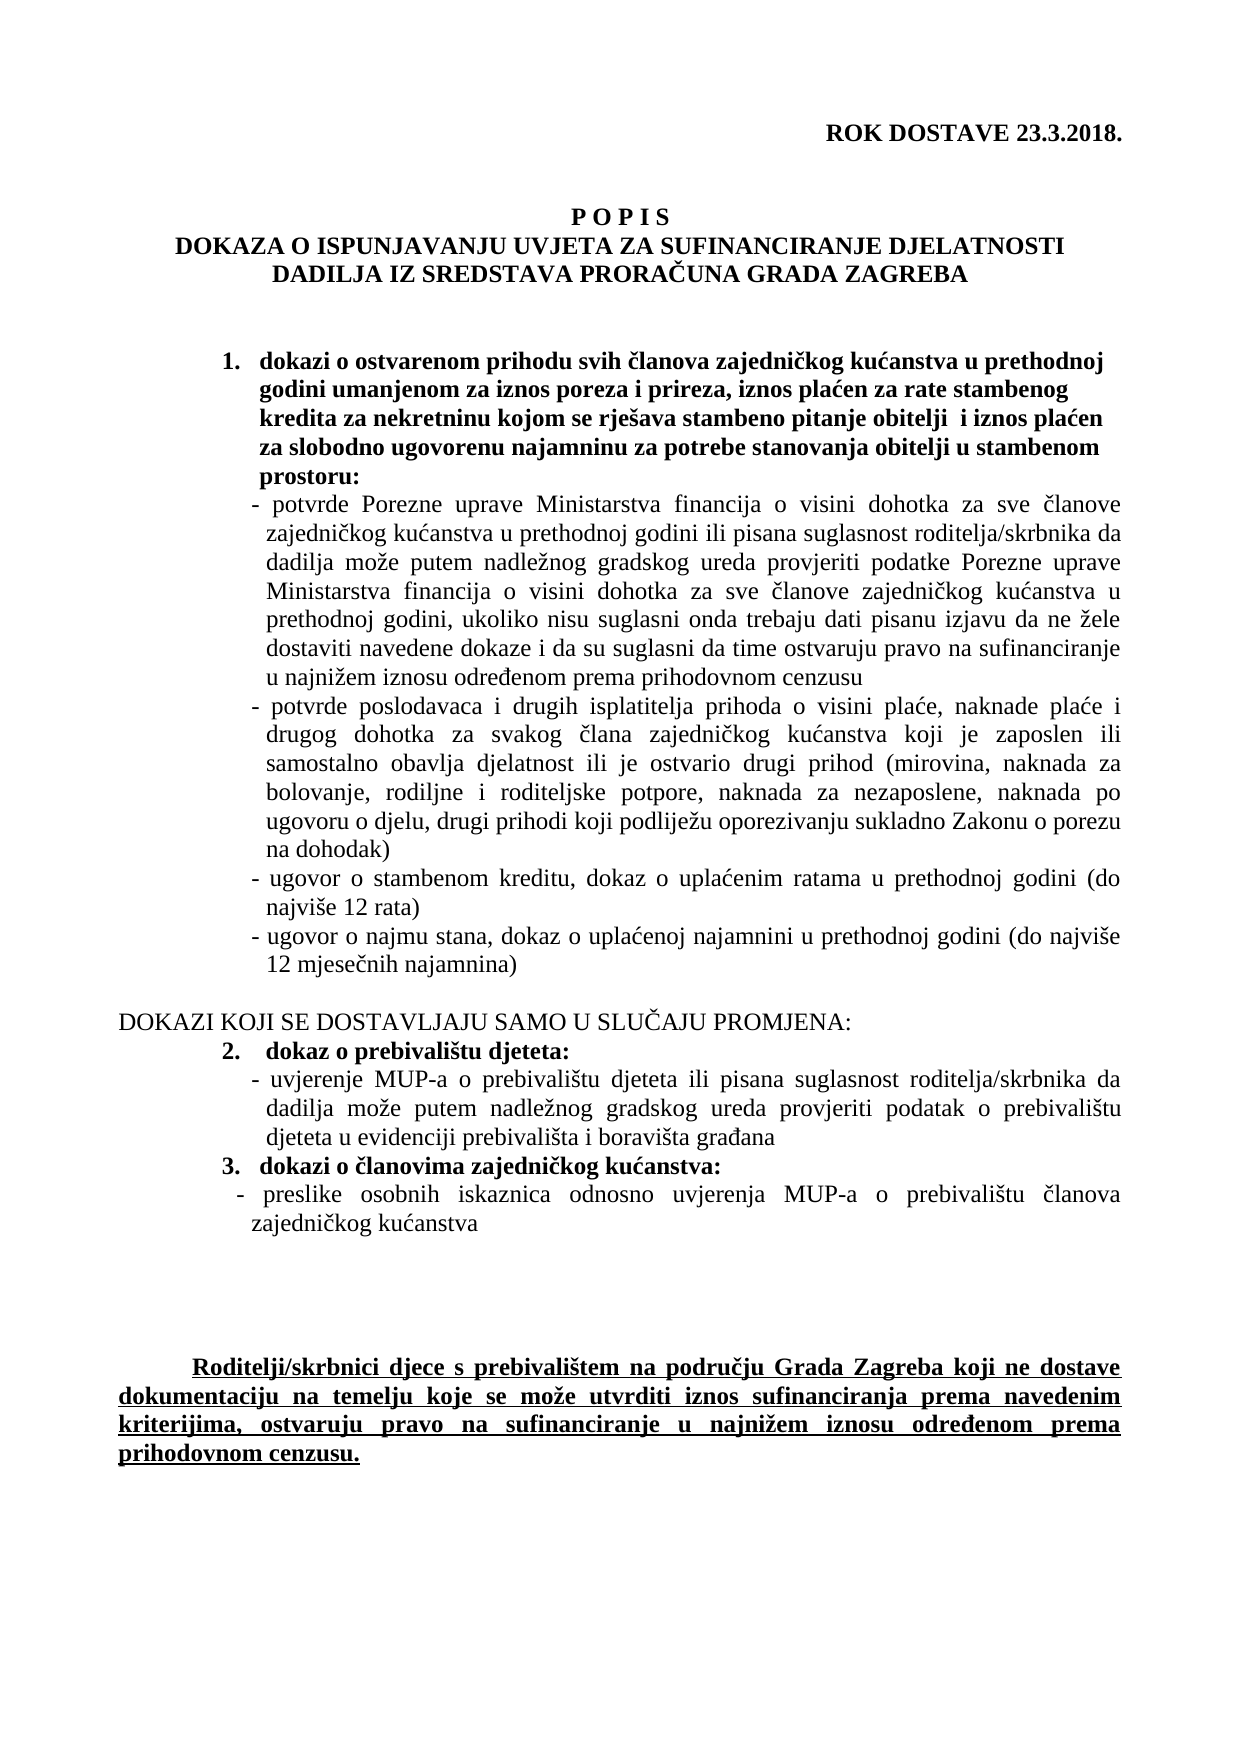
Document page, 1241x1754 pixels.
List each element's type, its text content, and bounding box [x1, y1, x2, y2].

list - preslike osobnih iskaznica odnosno uvjerenja MUP-a o prebivalištu članova zajedničkog kućanstva [236, 1179, 1122, 1237]
list - potvrde Porezne uprave Ministarstva financija o visini dohotka za sve članove zajedničkog kućanstva u prethodnoj godini ili pisana suglasnost roditelja/skrbnika da dadilja može putem nadležnog gradskog ureda provjeriti podatke Porezne uprave Ministarstva financija o visini dohotka za sve članove zajedničkog kućanstva u prethodnoj godini, ukoliko nisu suglasni onda trebaju dati pisanu izjavu da ne žele dostaviti navedene dokaze i da su suglasni da time ostvaruju pravo na sufinanciranje u najnižem iznosu određenom prema prihodovnom cenzusu [251, 489, 1122, 691]
list - potvrde poslodavaca i drugih isplatitelja prihoda o visini plaće, naknade plaće i drugog dohotka za svakog člana zajedničkog kućanstva koji je zaposlen ili samostalno obavlja djelatnost ili je ostvario drugi prihod (mirovina, naknada za bolovanje, rodiljne i roditeljske potpore, naknada za nezaposlene, naknada po ugovoru o djelu, drugi prihodi koji podliježu oporezivanju sukladno Zakonu o porezu na dohodak) [251, 691, 1122, 863]
list dokaz o prebivalištu djeteta: [222, 1036, 1122, 1064]
text ROK DOSTAVE 23.3.2018. [118, 118, 1122, 147]
list - ugovor o stambenom kreditu, dokaz o uplaćenim ratama u prethodnoj godini (do najviše 12 rata) [251, 863, 1122, 921]
text P O P I S [118, 202, 1122, 231]
text DOKAZA O ISPUNJAVANJU UVJETA ZA SUFINANCIRANJE DJELATNOSTI DADILJA IZ SREDSTAVA PRORAČUNA GRADA ZAGREBA [118, 231, 1122, 288]
text Roditelji/skrbnici djece s prebivalištem na području Grada Zagreba koji ne dostave dokumentaciju na temelju koje se može utvrditi iznos sufinanciranja prema navedenim kriterijima, ostvaruju pravo na sufinanciranje u najnižem iznosu određenom prema prihodovnom cenzusu. [118, 1407, 1122, 1467]
list - ugovor o najmu stana, dokaz o uplaćenoj najamnini u prethodnoj godini (do najviše 12 mjesečnih najamnina) [251, 921, 1122, 978]
text Roditelji/skrbnici djece s prebivalištem na području Grada Zagreba koji ne dostave dokumentaciju na temelju koje se može utvrditi iznos sufinanciranja prema navedenim kriterijima, ostvaruju pravo na sufinanciranje u najnižem iznosu određenom prema prihodovnom cenzusu. [118, 1352, 1122, 1406]
list dokazi o članovima zajedničkog kućanstva: [222, 1151, 1122, 1179]
list dokazi o ostvarenom prihodu svih članova zajedničkog kućanstva u prethodnoj godini umanjenom za iznos poreza i prireza, iznos plaćen za rate stambenog kredita za nekretninu kojom se rješava stambeno pitanje obitelji i iznos plaćen za slobodno ugovorenu najamninu za potrebe stanovanja obitelji u stambenom prostoru: [222, 346, 1122, 489]
text DOKAZI KOJI SE DOSTAVLJAJU SAMO U SLUČAJU PROMJENA: [118, 1007, 1122, 1036]
list - uvjerenje MUP-a o prebivalištu djeteta ili pisana suglasnost roditelja/skrbnika da dadilja može putem nadležnog gradskog ureda provjeriti podatak o prebivalištu djeteta u evidenciji prebivališta i boravišta građana [251, 1064, 1122, 1151]
